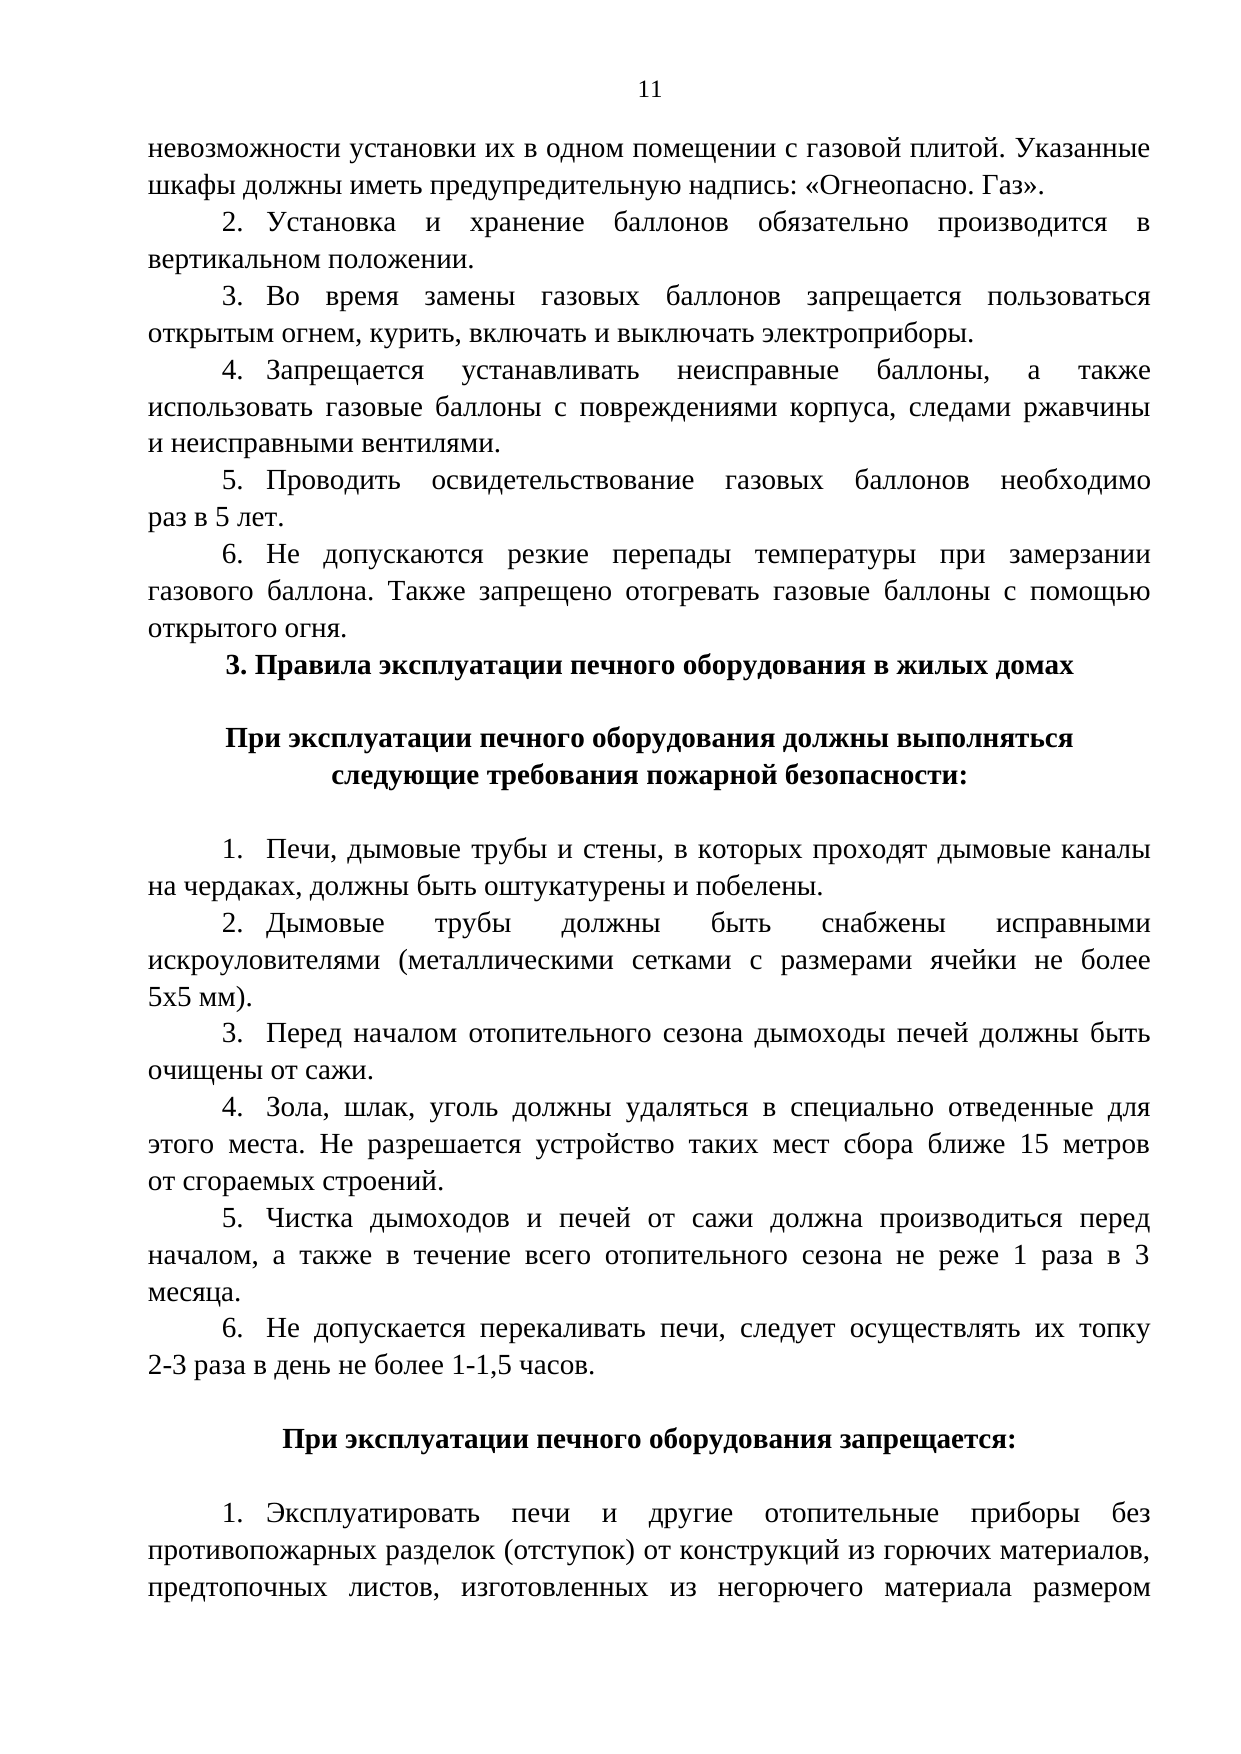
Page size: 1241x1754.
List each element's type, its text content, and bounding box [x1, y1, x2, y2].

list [148, 1495, 1152, 1602]
list Запрещается устанавливать неисправные баллоны, а также использовать газовые баллоны с повреждениями корпуса, следами ржавчины и неисправными вентилями. [148, 352, 1152, 459]
list Печи, дымовые трубы и стены, в которых проходят дымовые каналы на чердаках, должны быть оштукатурены и побелены. [148, 831, 1152, 902]
list Проводить освидетельствование газовых баллонов необходимо раз в 5 лет. [148, 462, 1152, 533]
list Установка и хранение баллонов обязательно производится в вертикальном положении. [148, 204, 1152, 275]
list Не допускается перекаливать печи, следует осуществлять их топку 2-3 раза в день не более 1-1,5 часов. [148, 1311, 1152, 1381]
list Чистка дымоходов и печей от сажи должна производиться перед началом, а также в течение всего отопительного сезона не реже 1 раза в 3 месяца. [148, 1200, 1152, 1307]
list Перед началом отопительного сезона дымоходы печей должны быть очищены от сажи. [148, 1016, 1152, 1086]
text При эксплуатации печного оборудования должны выполняться следующие требования пожарной безопасности: [148, 721, 1152, 791]
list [148, 131, 1152, 201]
list Дымовые трубы должны быть снабжены исправными искроуловителями (металлическими сетками с размерами ячейки не более 5х5 мм). [148, 905, 1152, 1012]
text 3. Правила эксплуатации печного оборудования в жилых домах [148, 647, 1152, 680]
list Зола, шлак, уголь должны удаляться в специально отведенные для этого места. Не разрешается устройство таких мест сбора ближе 15 метров от сгораемых строений. [148, 1089, 1152, 1197]
list Во время замены газовых баллонов запрещается пользоваться открытым огнем, курить, включать и выключать электроприборы. [148, 278, 1152, 348]
list Не допускаются резкие перепады температуры при замерзании газового баллона. Также запрещено отогревать газовые баллоны с помощью открытого огня. [148, 536, 1152, 643]
text При эксплуатации печного оборудования запрещается: [148, 1421, 1152, 1455]
